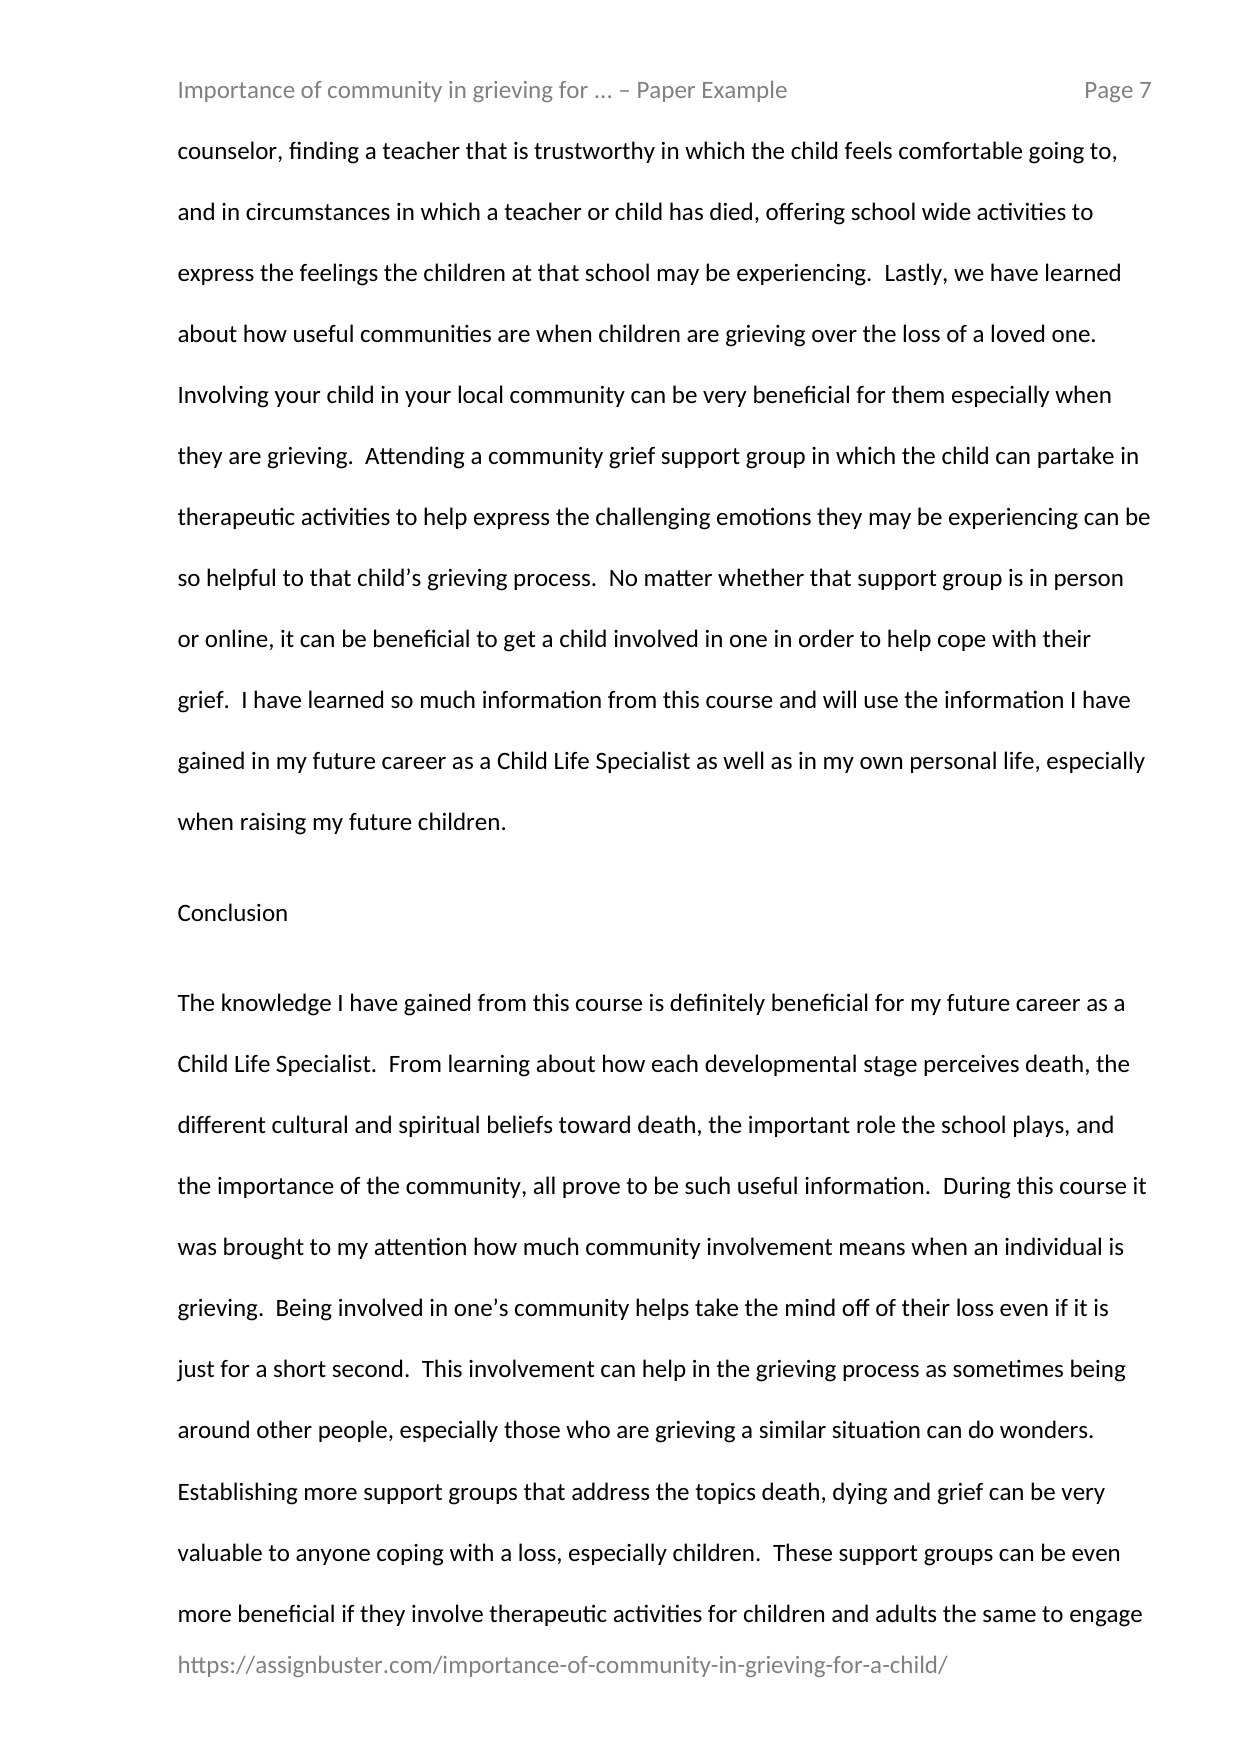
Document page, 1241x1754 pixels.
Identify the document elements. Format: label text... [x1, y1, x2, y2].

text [177, 987, 1152, 1628]
text Conclusion [177, 897, 1152, 927]
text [177, 135, 1152, 837]
